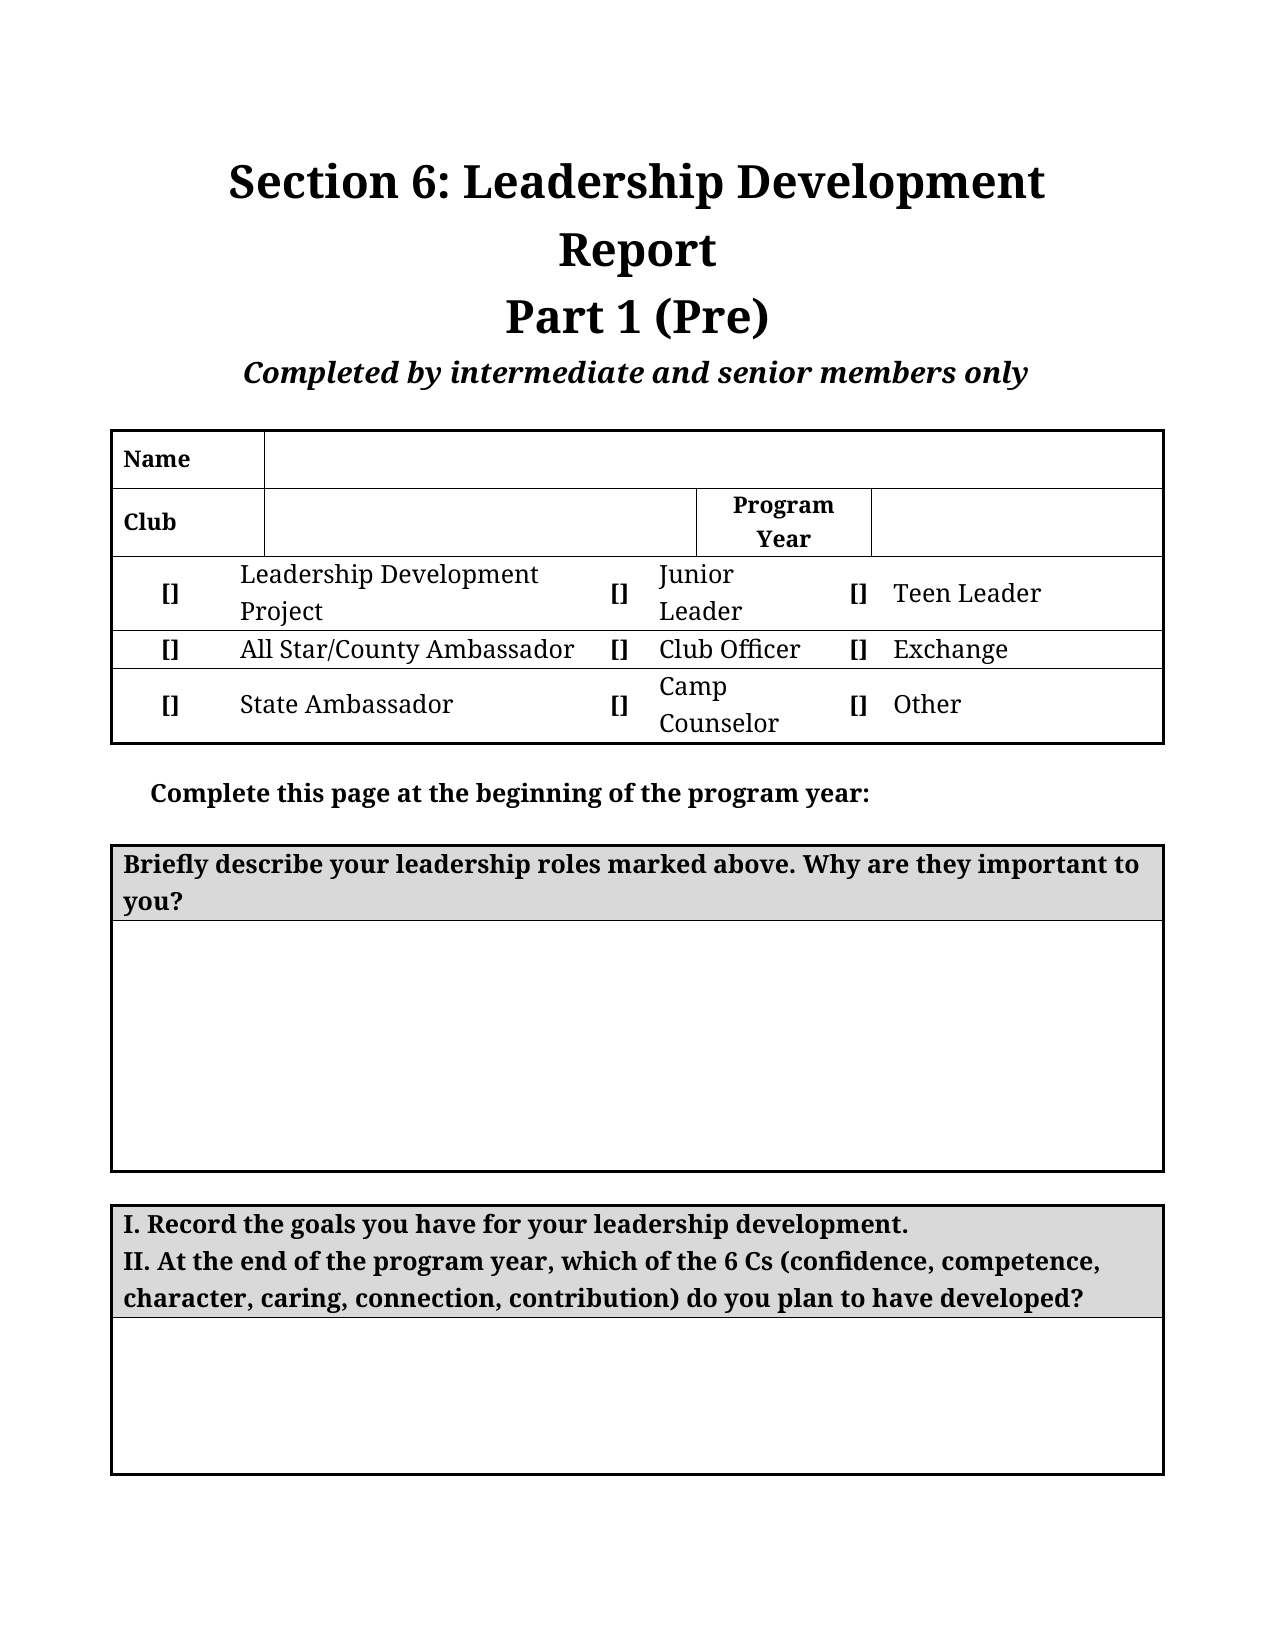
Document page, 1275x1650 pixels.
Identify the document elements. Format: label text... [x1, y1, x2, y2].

table_header Name [113, 432, 264, 488]
table_cell Other [882, 669, 1162, 742]
table_cell Leadership Development Project [229, 557, 591, 630]
table_cell Club [113, 489, 264, 556]
table_cell Junior Leader [648, 557, 835, 630]
table_header [265, 432, 1162, 488]
table_cell [] [835, 557, 882, 630]
table_cell [] [591, 631, 648, 668]
table_cell All Star/County Ambassador [229, 631, 591, 668]
table_cell [113, 1318, 1162, 1473]
table_cell Club Officer [648, 631, 835, 668]
table_cell Camp Counselor [648, 669, 835, 742]
table_header I. Record the goals you have for your leadership development. II. At the end of the program year, which of the 6 Cs (confidence, competence, character, caring, connection, contribution) do you plan to have developed? [113, 1207, 1162, 1317]
table_cell [] [835, 669, 882, 742]
table_cell [] [835, 631, 882, 668]
table_cell [] [113, 631, 228, 668]
text Section 6: Leadership Development Report [150, 150, 1125, 280]
table_cell [113, 921, 1162, 1169]
table_cell [872, 489, 1162, 556]
text Complete this page at the beginning of the program year: [150, 776, 1125, 810]
text Completed by intermediate and senior members only [150, 352, 1125, 392]
table_cell [] [591, 669, 648, 742]
table_cell Exchange [882, 631, 1162, 668]
table_cell State Ambassador [229, 669, 591, 742]
table_cell [] [591, 557, 648, 630]
text Part 1 (Pre) [150, 284, 1125, 347]
table_cell [265, 489, 696, 556]
table_header Briefly describe your leadership roles marked above. Why are they important to you? [113, 847, 1162, 920]
table_cell [] [113, 557, 228, 630]
table_cell Program Year [697, 489, 871, 556]
table_cell [] [113, 669, 228, 742]
table_cell Teen Leader [882, 557, 1162, 630]
